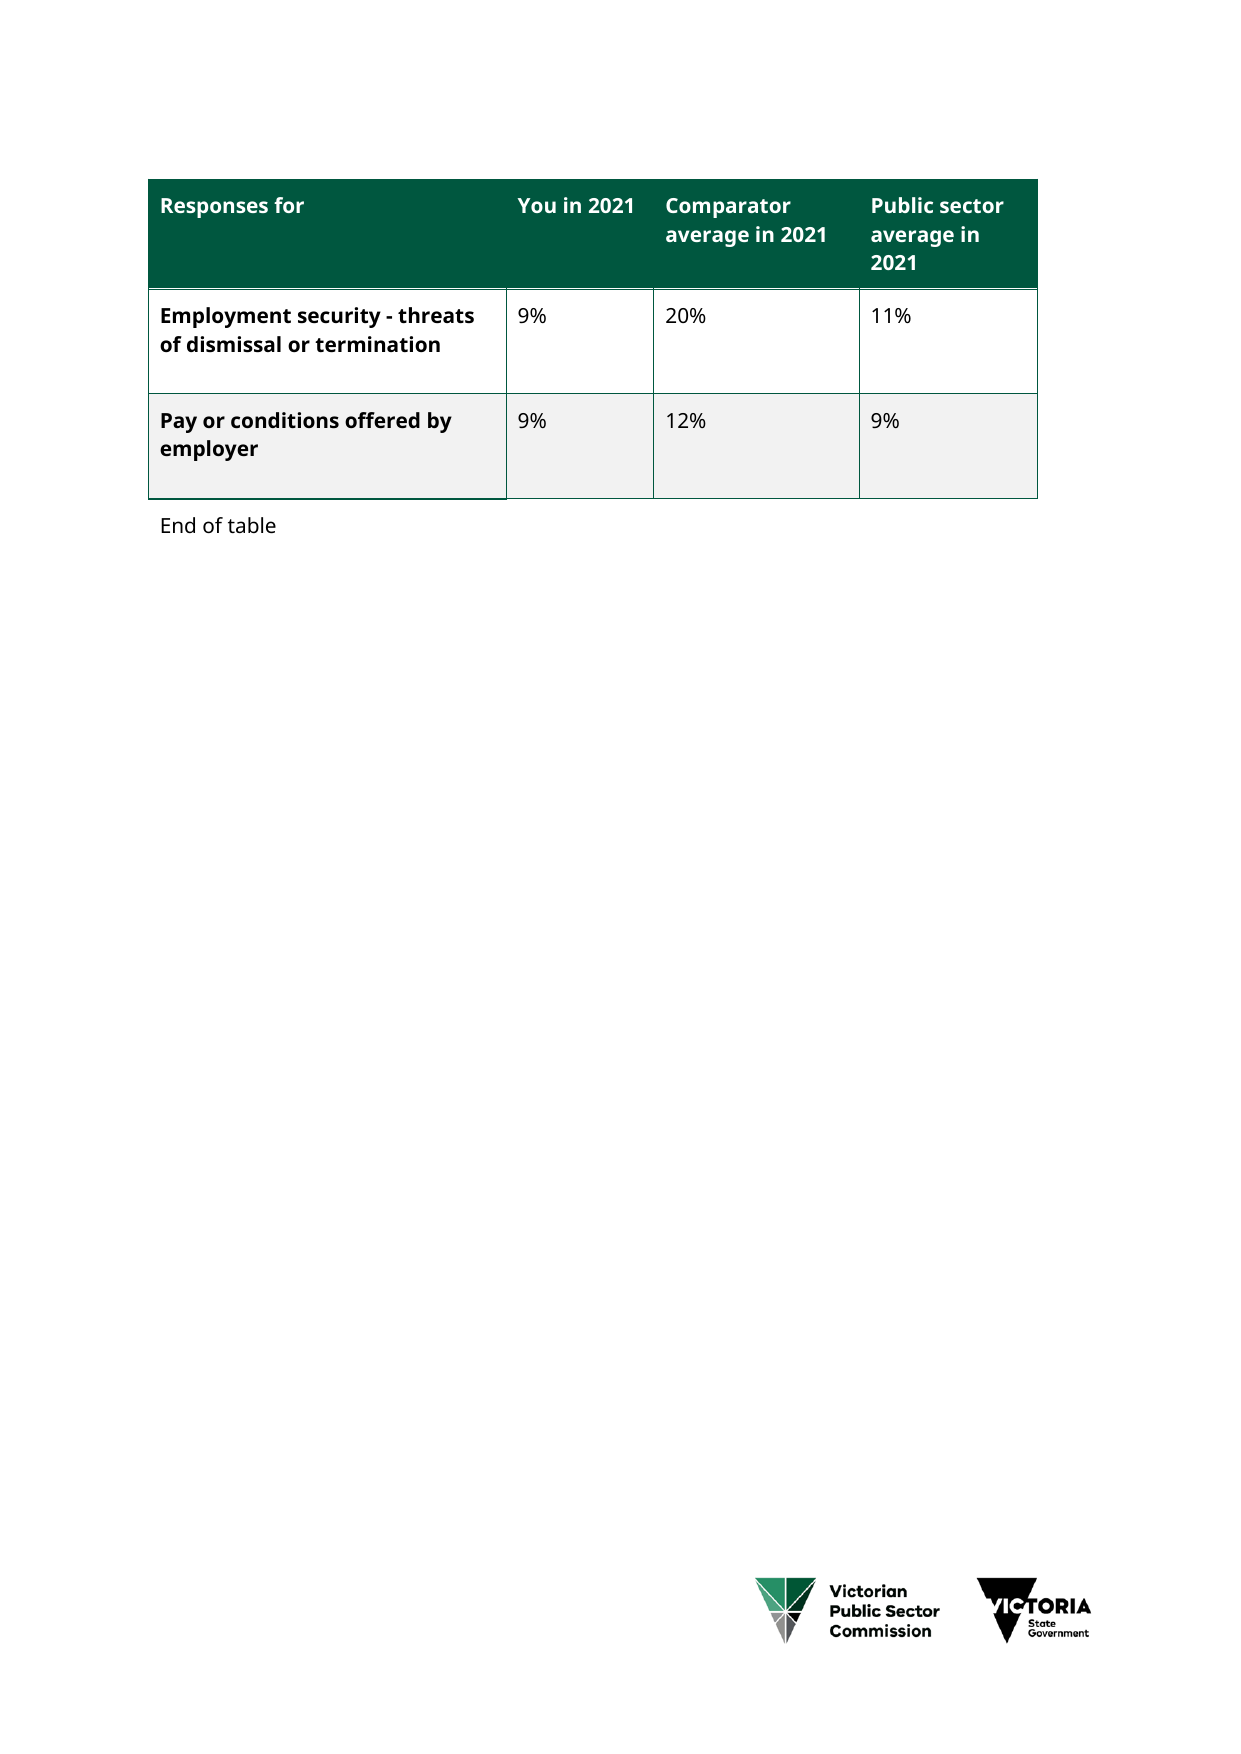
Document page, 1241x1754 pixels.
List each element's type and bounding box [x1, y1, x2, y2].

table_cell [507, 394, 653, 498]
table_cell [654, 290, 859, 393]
picture [754, 1577, 1093, 1645]
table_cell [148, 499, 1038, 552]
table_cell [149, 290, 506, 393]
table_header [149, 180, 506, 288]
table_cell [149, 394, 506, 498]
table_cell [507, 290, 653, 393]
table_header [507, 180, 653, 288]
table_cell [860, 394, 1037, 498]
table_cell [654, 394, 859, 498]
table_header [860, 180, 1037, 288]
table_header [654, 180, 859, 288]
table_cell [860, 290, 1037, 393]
